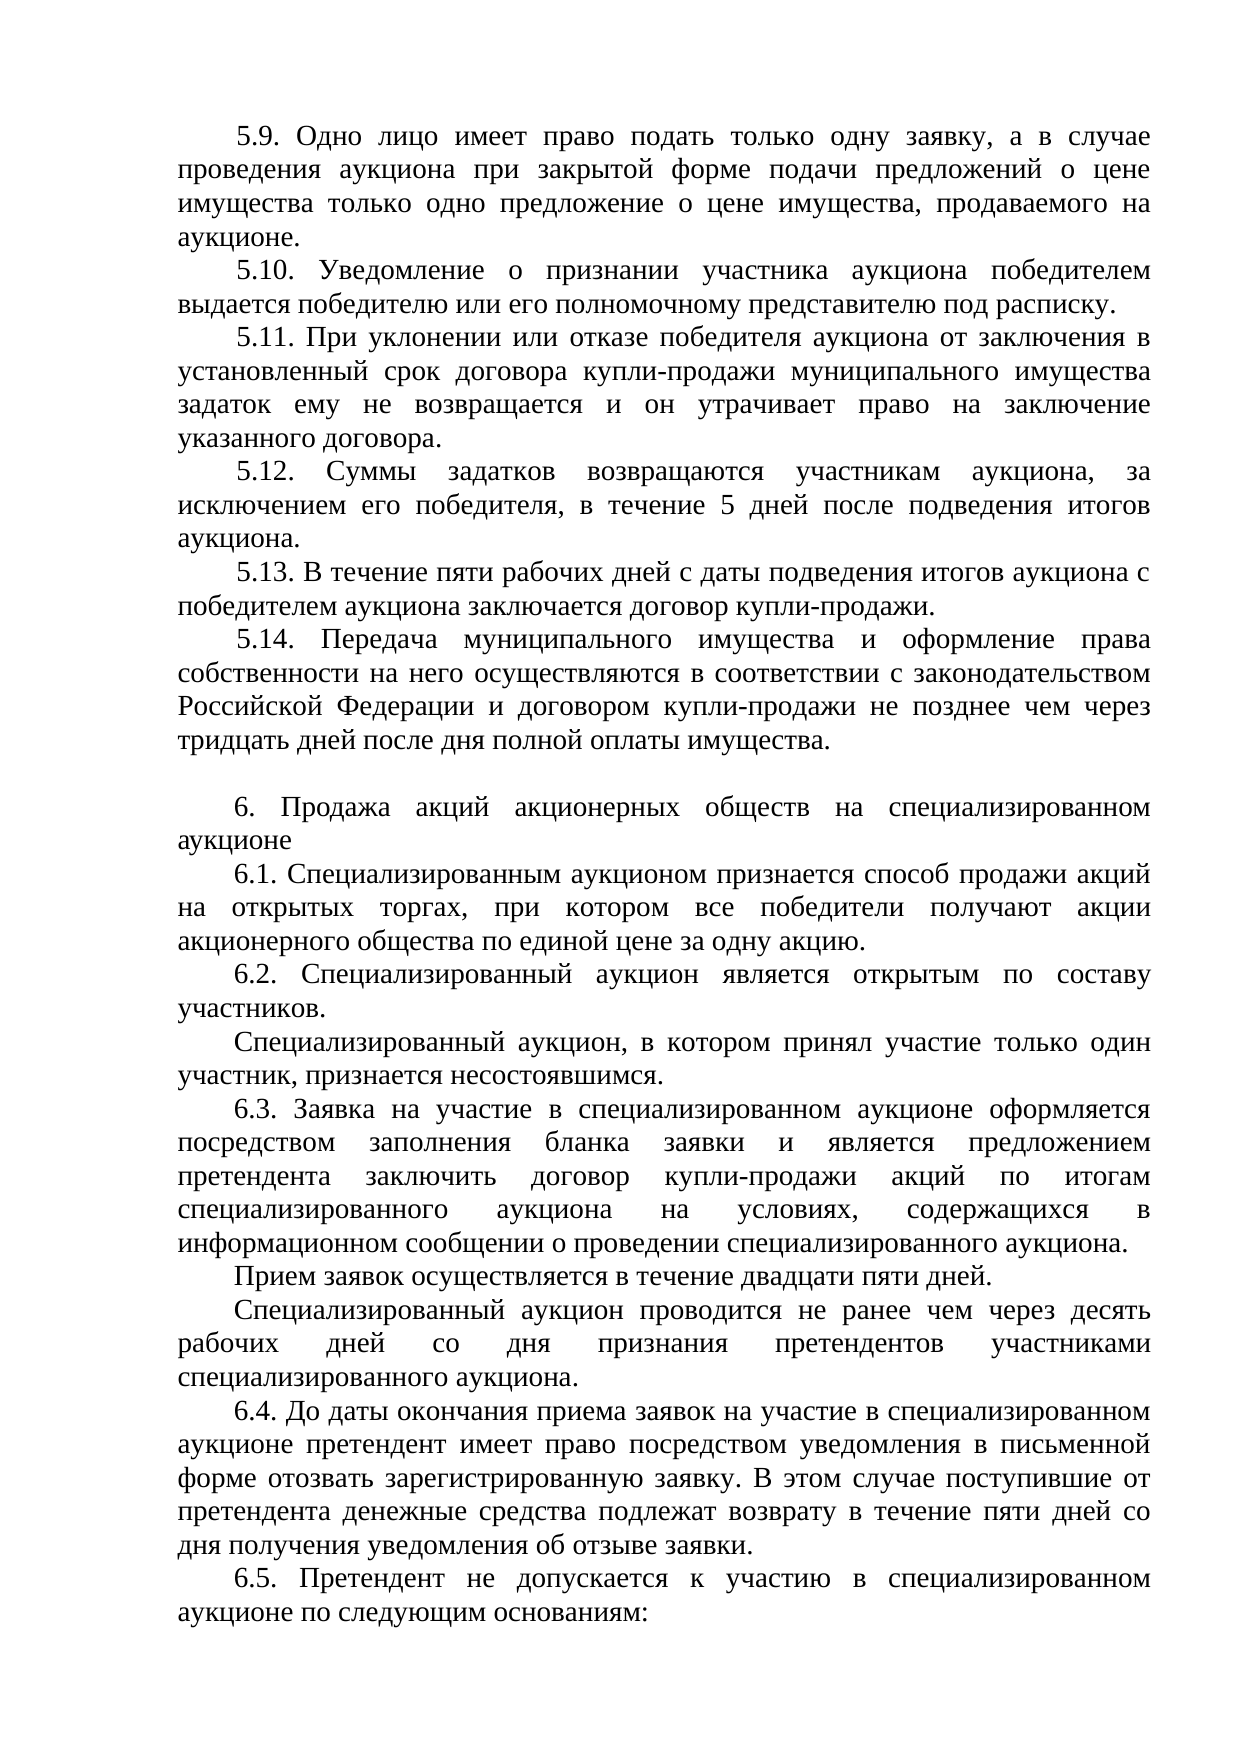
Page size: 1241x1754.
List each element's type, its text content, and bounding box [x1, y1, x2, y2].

text 6.2. Специализированный аукцион является открытым по составу участников. [177, 957, 1152, 1024]
text 5.11. При уклонении или отказе победителя аукциона от заключения в установленный срок договора купли-продажи муниципального имущества задаток ему не возвращается и он утрачивает право на заключение указанного договора. [177, 319, 1152, 453]
text 6. Продажа акций акционерных обществ на специализированном аукционе [177, 789, 1152, 856]
text 6.3. Заявка на участие в специализированном аукционе оформляется посредством заполнения бланка заявки и является предложением претендента заключить договор купли-продажи акций по итогам специализированного аукциона на условиях, содержащихся в информационном сообщении о проведении специализированного аукциона. [177, 1091, 1152, 1258]
text 6.5. Претендент не допускается к участию в специализированном аукционе по следующим основаниям: [177, 1560, 1152, 1627]
text 5.13. В течение пяти рабочих дней с даты подведения итогов аукциона с победителем аукциона заключается договор купли-продажи. [177, 554, 1152, 621]
text Специализированный аукцион, в котором принял участие только один участник, признается несостоявшимся. [177, 1024, 1152, 1091]
text 5.10. Уведомление о признании участника аукциона победителем выдается победителю или его полномочному представителю под расписку. [177, 252, 1152, 319]
text Специализированный аукцион проводится не ранее чем через десять рабочих дней со дня признания претендентов участниками специализированного аукциона. [177, 1292, 1152, 1393]
text 5.9. Одно лицо имеет право подать только одну заявку, а в случае проведения аукциона при закрытой форме подачи предложений о цене имущества только одно предложение о цене имущества, продаваемого на аукционе. [177, 118, 1152, 252]
text 6.4. До даты окончания приема заявок на участие в специализированном аукционе претендент имеет право посредством уведомления в письменной форме отозвать зарегистрированную заявку. В этом случае поступившие от претендента денежные средства подлежат возврату в течение пяти дней со дня получения уведомления об отзыве заявки. [177, 1393, 1152, 1560]
text 6.1. Специализированным аукционом признается способ продажи акций на открытых торгах, при котором все победители получают акции акционерного общества по единой цене за одну акцию. [177, 856, 1152, 957]
text 5.12. Суммы задатков возвращаются участникам аукциона, за исключением его победителя, в течение 5 дней после подведения итогов аукциона. [177, 453, 1152, 554]
text 5.14. Передача муниципального имущества и оформление права собственности на него осуществляются в соответствии с законодательством Российской Федерации и договором купли-продажи не позднее чем через тридцать дней после дня полной оплаты имущества. [177, 621, 1152, 755]
text Прием заявок осуществляется в течение двадцати пяти дней. [177, 1258, 1152, 1292]
